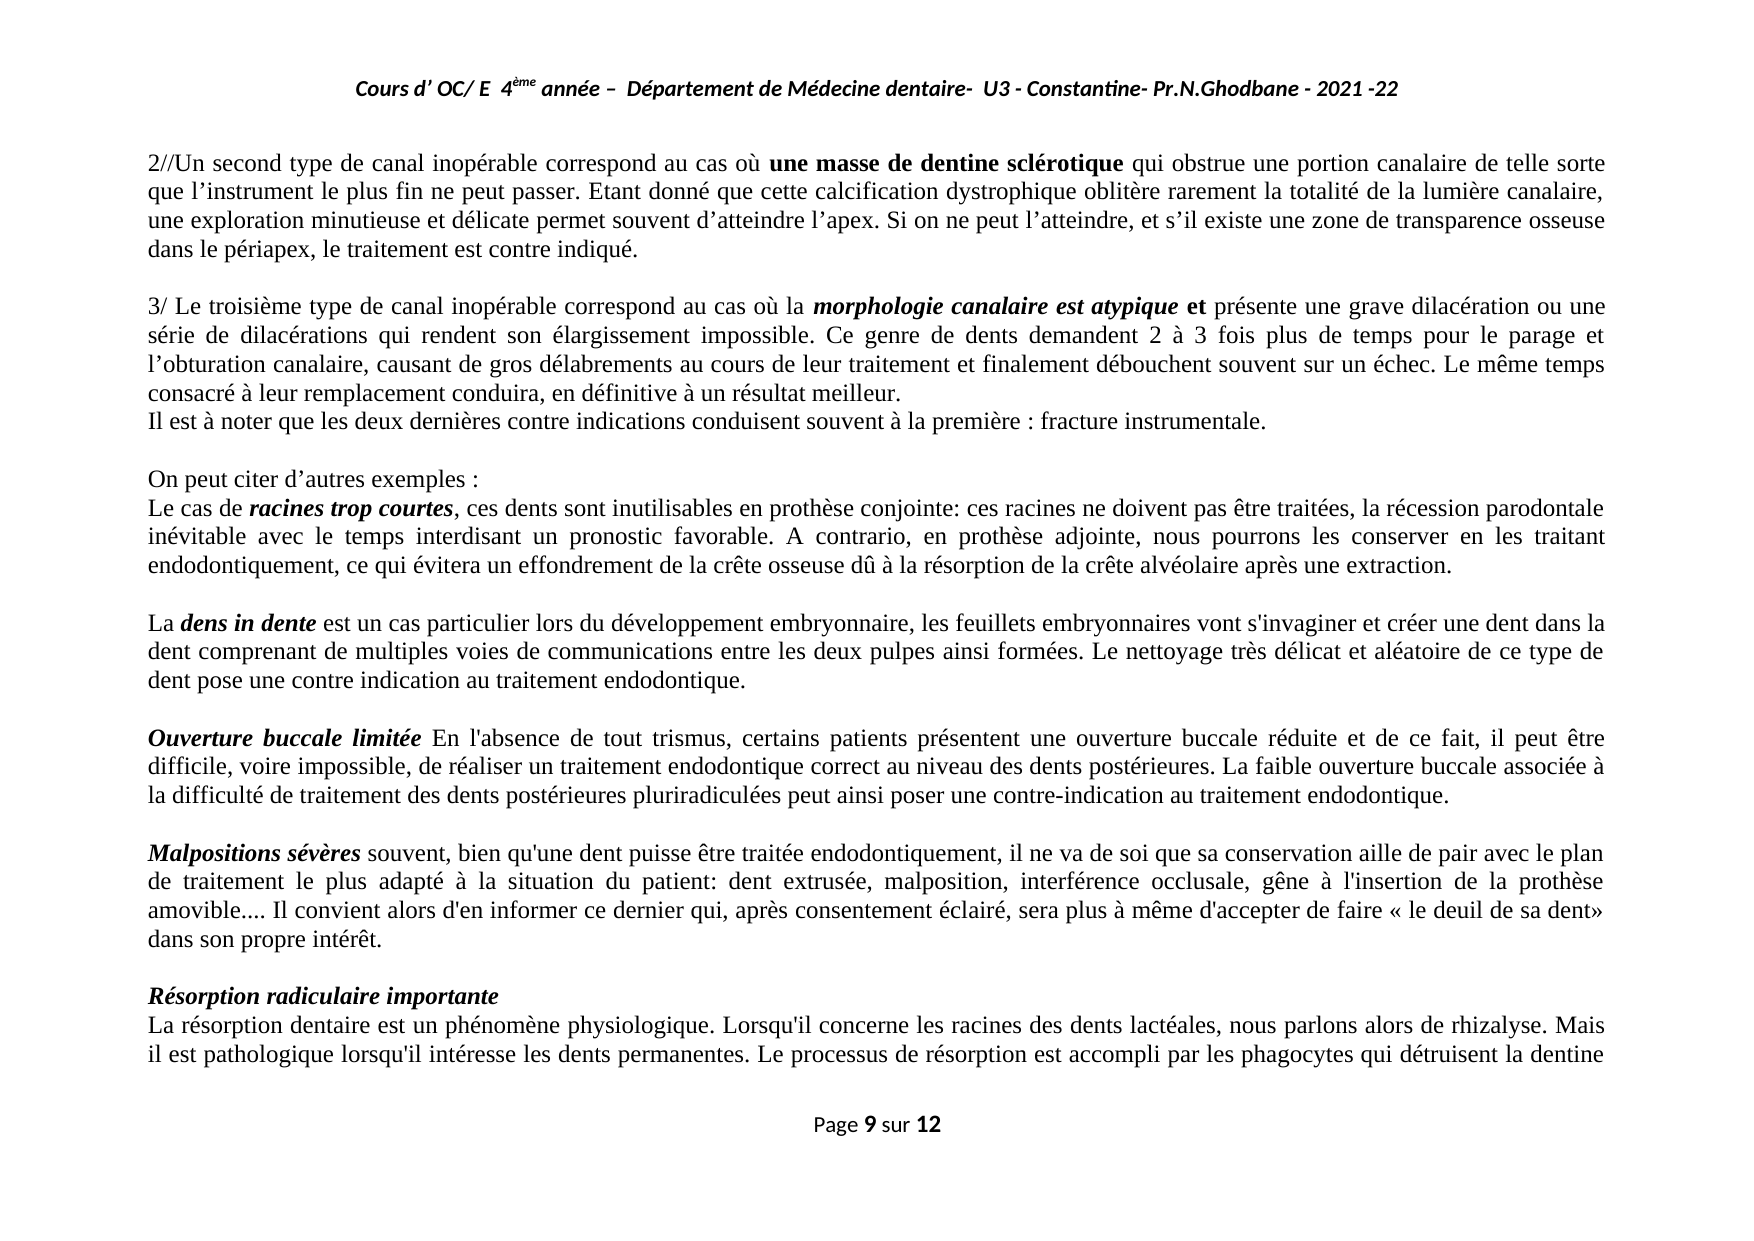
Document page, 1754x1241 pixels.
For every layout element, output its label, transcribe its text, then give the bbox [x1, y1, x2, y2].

text Le cas de racines trop courtes, ces dents sont inutilisables en prothèse conjointe: ces racines ne doivent pas être traitées, la récession parodontale inévitable avec le temps interdisant un pronostic favorable. A contrario, en prothèse adjointe, nous pourrons les conserver en les traitant endodontiquement, ce qui évitera un effondrement de la crête osseuse dû à la résorption de la crête alvéolaire après une extraction. [148, 493, 1606, 579]
text Malpositions sévères souvent, bien qu'une dent puisse être traitée endodontiquement, il ne va de soi que sa conservation aille de pair avec le plan de traitement le plus adapté à la situation du patient: dent extrusée, malposition, interférence occlusale, gêne à l'insertion de la prothèse amovible.... Il convient alors d'en informer ce dernier qui, après consentement éclairé, sera plus à même d'accepter de faire « le deuil de sa dent» dans son propre intérêt. [148, 838, 1606, 953]
text Résorption radiculaire importante [148, 981, 1606, 1010]
text Ouverture buccale limitée En l'absence de tout trismus, certains patients présentent une ouverture buccale réduite et de ce fait, il peut être difficile, voire impossible, de réaliser un traitement endodontique correct au niveau des dents postérieures. La faible ouverture buccale associée à la difficulté de traitement des dents postérieures pluriradiculées peut ainsi poser une contre-indication au traitement endodontique. [148, 723, 1606, 809]
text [148, 1010, 1606, 1068]
text 2//Un second type de canal inopérable correspond au cas où une masse de dentine sclérotique qui obstrue une portion canalaire de telle sorte que l’instrument le plus fin ne peut passer. Etant donné que cette calcification dystrophique oblitère rarement la totalité de la lumière canalaire, une exploration minutieuse et délicate permet souvent d’atteindre l’apex. Si on ne peut l’atteindre, et s’il existe une zone de transparence osseuse dans le périapex, le traitement est contre indiqué. [148, 148, 1606, 263]
text On peut citer d’autres exemples : [148, 464, 1606, 493]
text 3/ Le troisième type de canal inopérable correspond au cas où la morphologie canalaire est atypique et présente une grave dilacération ou une série de dilacérations qui rendent son élargissement impossible. Ce genre de dents demandent 2 à 3 fois plus de temps pour le parage et l’obturation canalaire, causant de gros délabrements au cours de leur traitement et finalement débouchent souvent sur un échec. Le même temps consacré à leur remplacement conduira, en définitive à un résultat meilleur. [148, 291, 1606, 406]
text Il est à noter que les deux dernières contre indications conduisent souvent à la première : fracture instrumentale. [148, 406, 1606, 435]
text La dens in dente est un cas particulier lors du développement embryonnaire, les feuillets embryonnaires vont s'invaginer et créer une dent dans la dent comprenant de multiples voies de communications entre les deux pulpes ainsi formées. Le nettoyage très délicat et aléatoire de ce type de dent pose une contre indication au traitement endodontique. [148, 608, 1606, 694]
